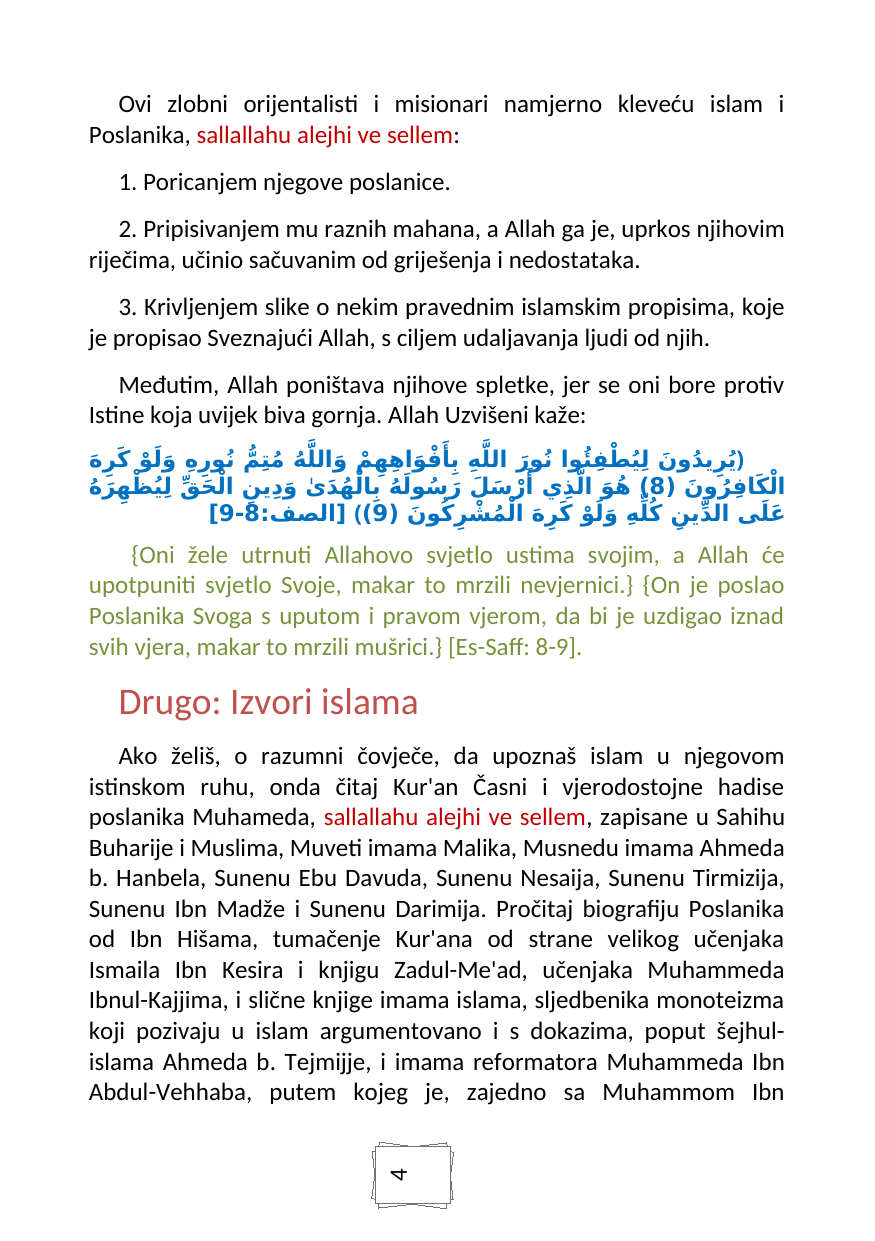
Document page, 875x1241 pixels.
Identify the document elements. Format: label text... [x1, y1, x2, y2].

text {Oni žele utrnuti Allahovo svjetlo ustima svojim, a Allah će upotpuniti svjetlo Svoje, makar to mrzili nevjernici.} {On je poslao Poslanika Svoga s uputom i pravom vjerom, da bi je uzdigao iznad svih vjera, makar to mrzili mušrici.} [Es-Saff: 8-9]. [89, 539, 785, 661]
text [89, 740, 785, 1107]
text 3. Krivljenjem slike o nekim pravednim islamskim propisima, koje je propisao Sveznajući Allah, s ciljem udaljavanja ljudi od njih. [89, 291, 785, 352]
subtitle Drugo: Izvori islama [89, 678, 785, 724]
text Međutim, Allah poništava njihove spletke, jer se oni bore protiv Istine koja uvijek biva gornja. Allah Uzvišeni kaže: [89, 369, 785, 430]
text ﴿يُرِيدُونَ لِيُطْفِئُوا نُورَ اللَّهِ بِأَفْوَاهِهِمْ وَاللَّهُ مُتِمُّ نُورِهِ وَلَوْ كَرِهَ الْكَافِرُونَ (8) هُوَ الَّذِي أَرْسَلَ رَسُولَهُ بِالْهُدَىٰ وَدِينِ الْحَقِّ لِيُظْهِرَهُ عَلَى الدِّينِ كُلِّهِ وَلَوْ كَرِهَ الْمُشْرِكُونَ (9)﴾ [الصف:8-9] [89, 447, 785, 527]
text Ovi zlobni orijentalisti i misionari namjerno kleveću islam i Poslanika, sallallahu alejhi ve sellem: [89, 89, 785, 150]
text 2. Pripisivanjem mu raznih mahana, a Allah ga je, uprkos njihovim riječima, učinio sačuvanim od griješenja i nedostataka. [89, 213, 785, 274]
text 1. Poricanjem njegove poslanice. [89, 166, 785, 197]
